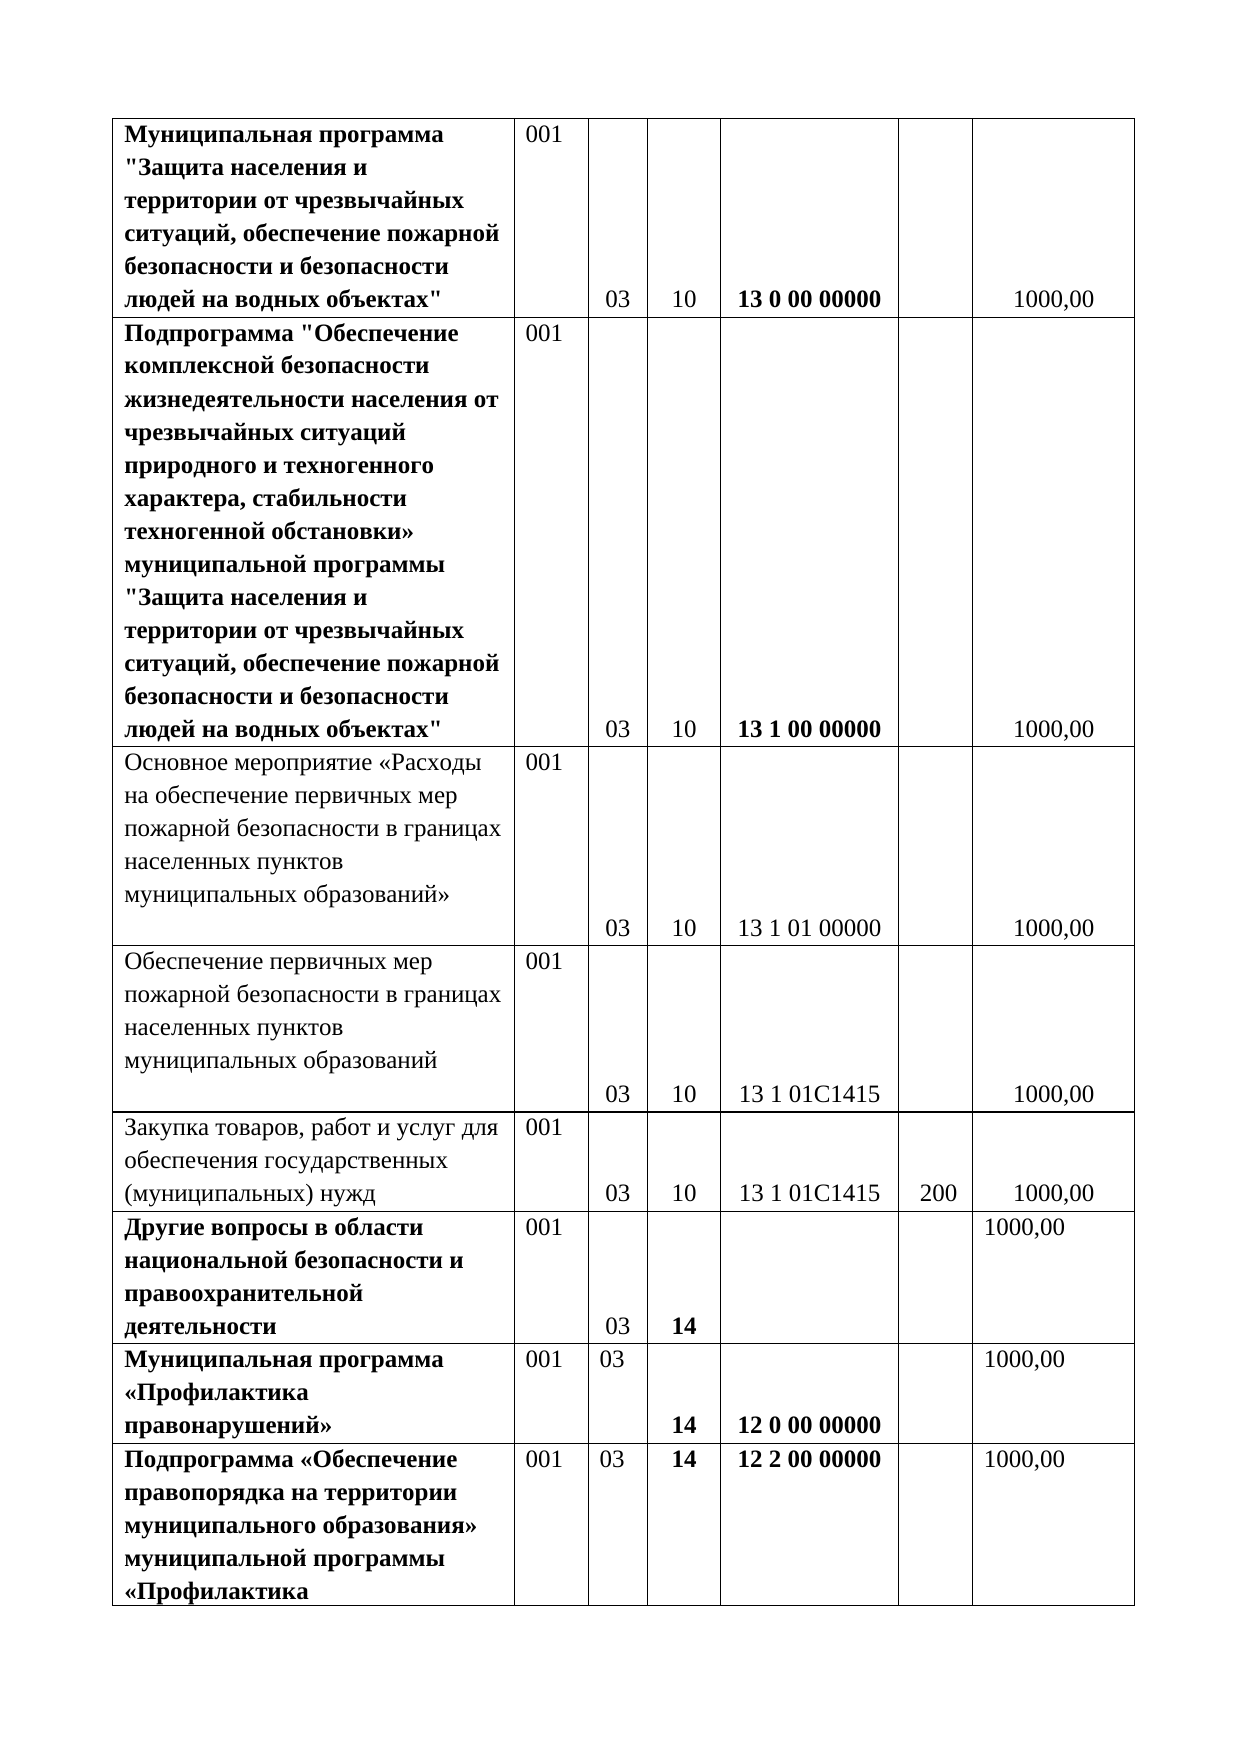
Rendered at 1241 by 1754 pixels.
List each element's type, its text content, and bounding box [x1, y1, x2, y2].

table_cell [721, 1212, 898, 1343]
table_cell 1000,00 [973, 1444, 1134, 1604]
table_cell 03 [589, 747, 647, 945]
table_cell 03 [589, 1113, 647, 1211]
table_cell 03 [589, 1344, 647, 1443]
table_cell 200 [899, 1113, 972, 1211]
table_cell [899, 318, 972, 746]
table_cell 03 [589, 946, 647, 1111]
table_cell 001 [515, 946, 588, 1111]
table_cell 13 1 01С1415 [721, 1113, 898, 1211]
table_cell 001 [515, 1444, 588, 1604]
table_cell Муниципальная программа "Защита населения и территории от чрезвычайных ситуаций, обеспечение пожарной безопасности и безопасности людей на водных объектах" [113, 119, 514, 317]
table_cell 13 0 00 00000 [721, 119, 898, 317]
table_cell 14 [648, 1212, 720, 1343]
table_cell 14 [648, 1444, 720, 1604]
table_cell Подпрограмма "Обеспечение комплексной безопасности жизнедеятельности населения от чрезвычайных ситуаций природного и техногенного характера, стабильности техногенной обстановки» муниципальной программы "Защита населения и территории от чрезвычайных ситуаций, обеспечение пожарной безопасности и безопасности людей на водных объектах" [113, 318, 514, 746]
table_cell 1000,00 [973, 946, 1134, 1111]
table_cell 12 0 00 00000 [721, 1344, 898, 1443]
table_cell 001 [515, 1344, 588, 1443]
table_cell 1000,00 [973, 1113, 1134, 1211]
table_cell 10 [648, 1113, 720, 1211]
table_cell 03 [589, 1444, 647, 1604]
table_cell 12 2 00 00000 [721, 1444, 898, 1604]
table_cell 1000,00 [973, 318, 1134, 746]
table_cell 10 [648, 946, 720, 1111]
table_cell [113, 1444, 514, 1604]
table_cell 03 [589, 1212, 647, 1343]
table_cell Основное мероприятие «Расходы на обеспечение первичных мер пожарной безопасности в границах населенных пунктов муниципальных образований» [113, 747, 514, 945]
table_cell [899, 1344, 972, 1443]
table_cell 1000,00 [973, 1212, 1134, 1343]
table_cell [899, 1444, 972, 1604]
table_cell [899, 946, 972, 1111]
table_cell 001 [515, 318, 588, 746]
table_cell 13 1 01С1415 [721, 946, 898, 1111]
table_cell Муниципальная программа «Профилактика правонарушений» [113, 1344, 514, 1443]
table_cell 03 [589, 318, 647, 746]
table_cell 001 [515, 119, 588, 317]
table_cell Другие вопросы в области национальной безопасности и правоохранительной деятельности [113, 1212, 514, 1343]
table_cell 1000,00 [973, 747, 1134, 945]
table_cell 10 [648, 747, 720, 945]
table_cell 03 [589, 119, 647, 317]
table_cell 14 [648, 1344, 720, 1443]
table_cell [899, 1212, 972, 1343]
table_cell 10 [648, 318, 720, 746]
table_cell 1000,00 [973, 119, 1134, 317]
table_cell 001 [515, 747, 588, 945]
table_cell 13 1 01 00000 [721, 747, 898, 945]
table_cell 10 [648, 119, 720, 317]
table_cell 1000,00 [973, 1344, 1134, 1443]
table_cell [899, 747, 972, 945]
table_cell 001 [515, 1113, 588, 1211]
table_cell Закупка товаров, работ и услуг для обеспечения государственных (муниципальных) нужд [113, 1113, 514, 1211]
table_cell [899, 119, 972, 317]
table_cell Обеспечение первичных мер пожарной безопасности в границах населенных пунктов муниципальных образований [113, 946, 514, 1111]
table_cell 001 [515, 1212, 588, 1343]
table_cell 13 1 00 00000 [721, 318, 898, 746]
